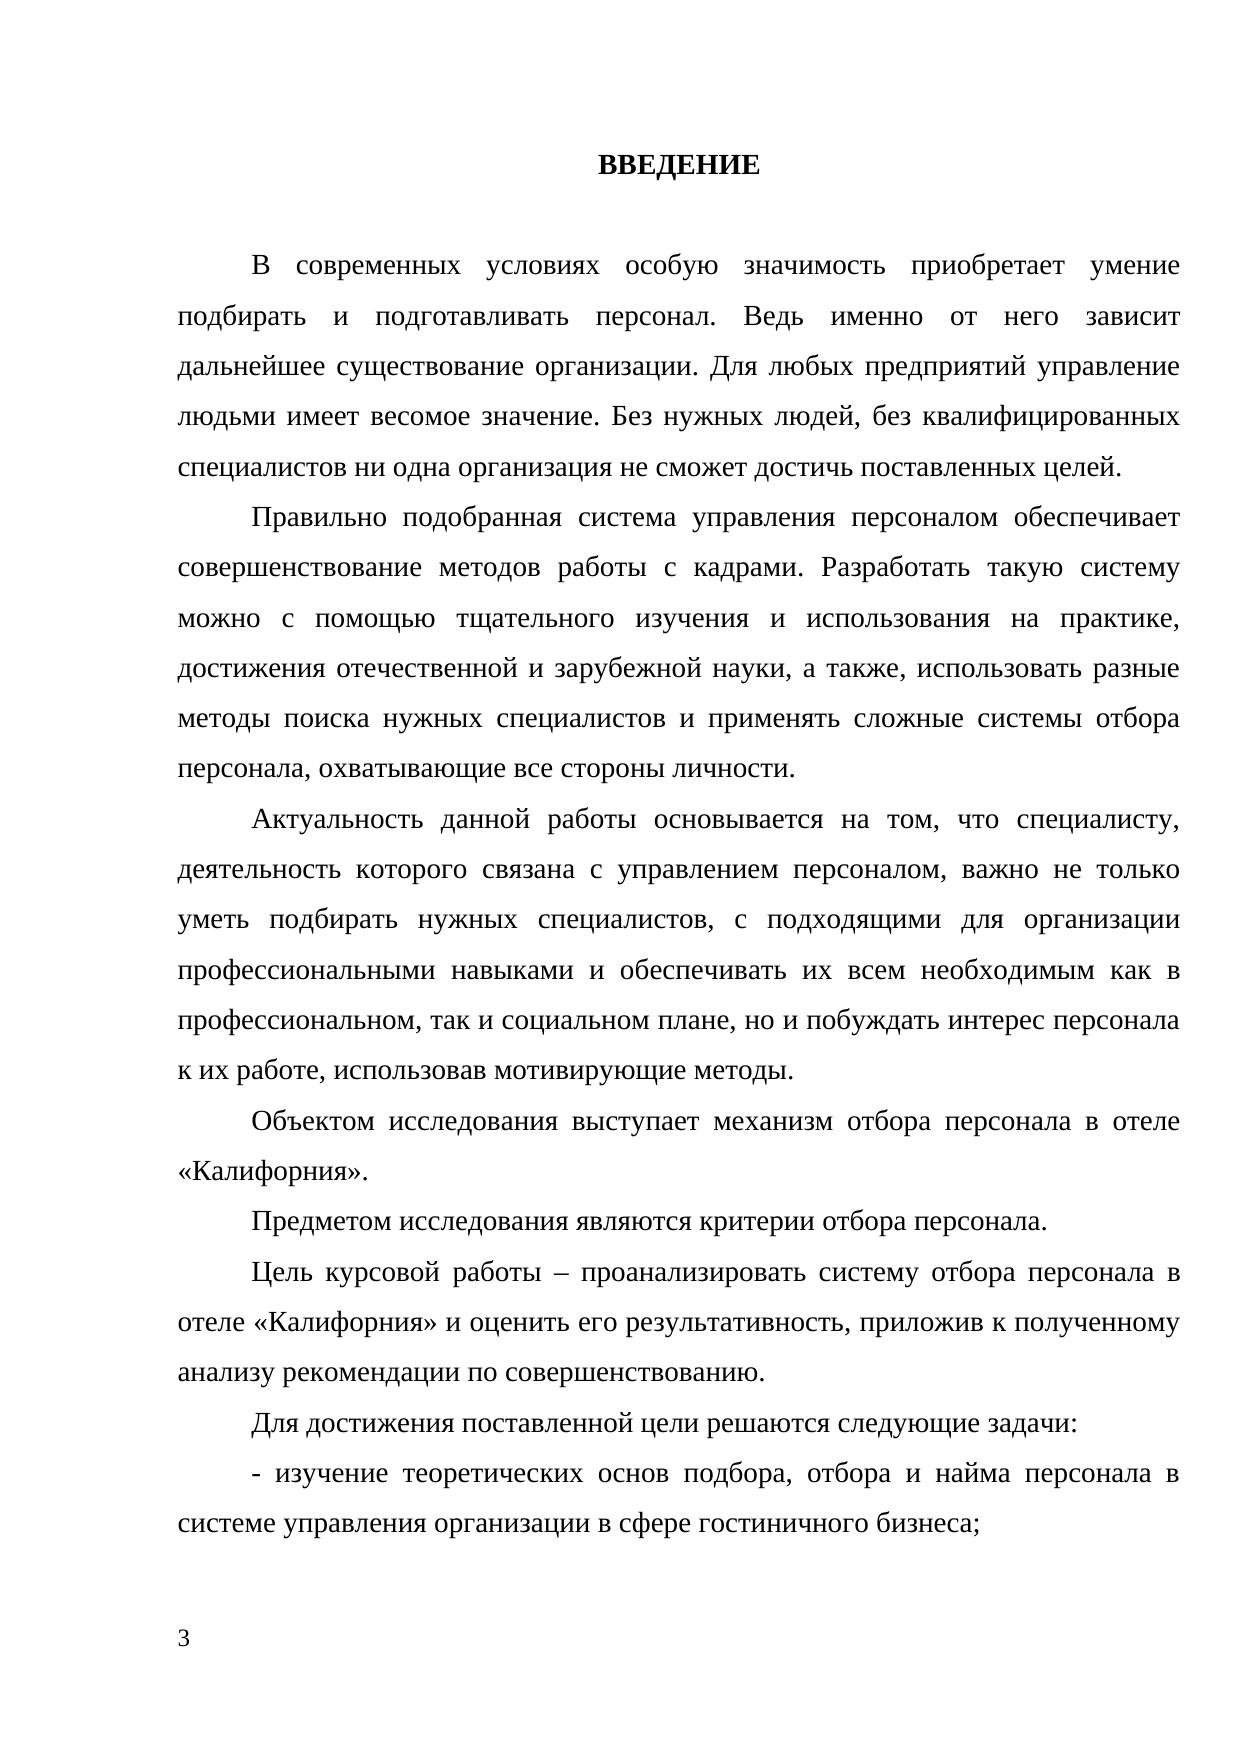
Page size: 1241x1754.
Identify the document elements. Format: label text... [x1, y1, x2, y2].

text Актуальность данной работы основывается на том, что специалисту, деятельность которого связана с управлением персоналом, важно не только уметь подбирать нужных специалистов, с подходящими для организации профессиональными навыками и обеспечивать их всем необходимым как в профессиональном, так и социальном плане, но и побуждать интерес персонала к их работе, использовав мотивирующие методы. [177, 801, 1181, 1086]
text Цель курсовой работы – проанализировать систему отбора персонала в отеле «Калифорния» и оценить его результативность, приложив к полученному анализу рекомендации по совершенствованию. [177, 1254, 1181, 1388]
text - изучение теоретических основ подбора, отбора и найма персонала в системе управления организации в сфере гостиничного бизнеса; [177, 1455, 1181, 1539]
text В современных условиях особую значимость приобретает умение подбирать и подготавливать персонал. Ведь именно от него зависит дальнейшее существование организации. Для любых предприятий управление людьми имеет весомое значение. Без нужных людей, без квалифицированных специалистов ни одна организация не сможет достичь поставленных целей. [177, 247, 1181, 482]
text Предметом исследования являются критерии отбора персонала. [177, 1203, 1181, 1237]
text ВВЕДЕНИЕ [177, 147, 1181, 180]
text Правильно подобранная система управления персоналом обеспечивает совершенствование методов работы с кадрами. Разработать такую систему можно с помощью тщательного изучения и использования на практике, достижения отечественной и зарубежной науки, а также, использовать разные методы поиска нужных специалистов и применять сложные системы отбора персонала, охватывающие все стороны личности. [177, 499, 1181, 784]
text Объектом исследования выступает механизм отбора персонала в отеле «Калифорния». [177, 1103, 1181, 1187]
text Для достижения поставленной цели решаются следующие задачи: [177, 1405, 1181, 1438]
